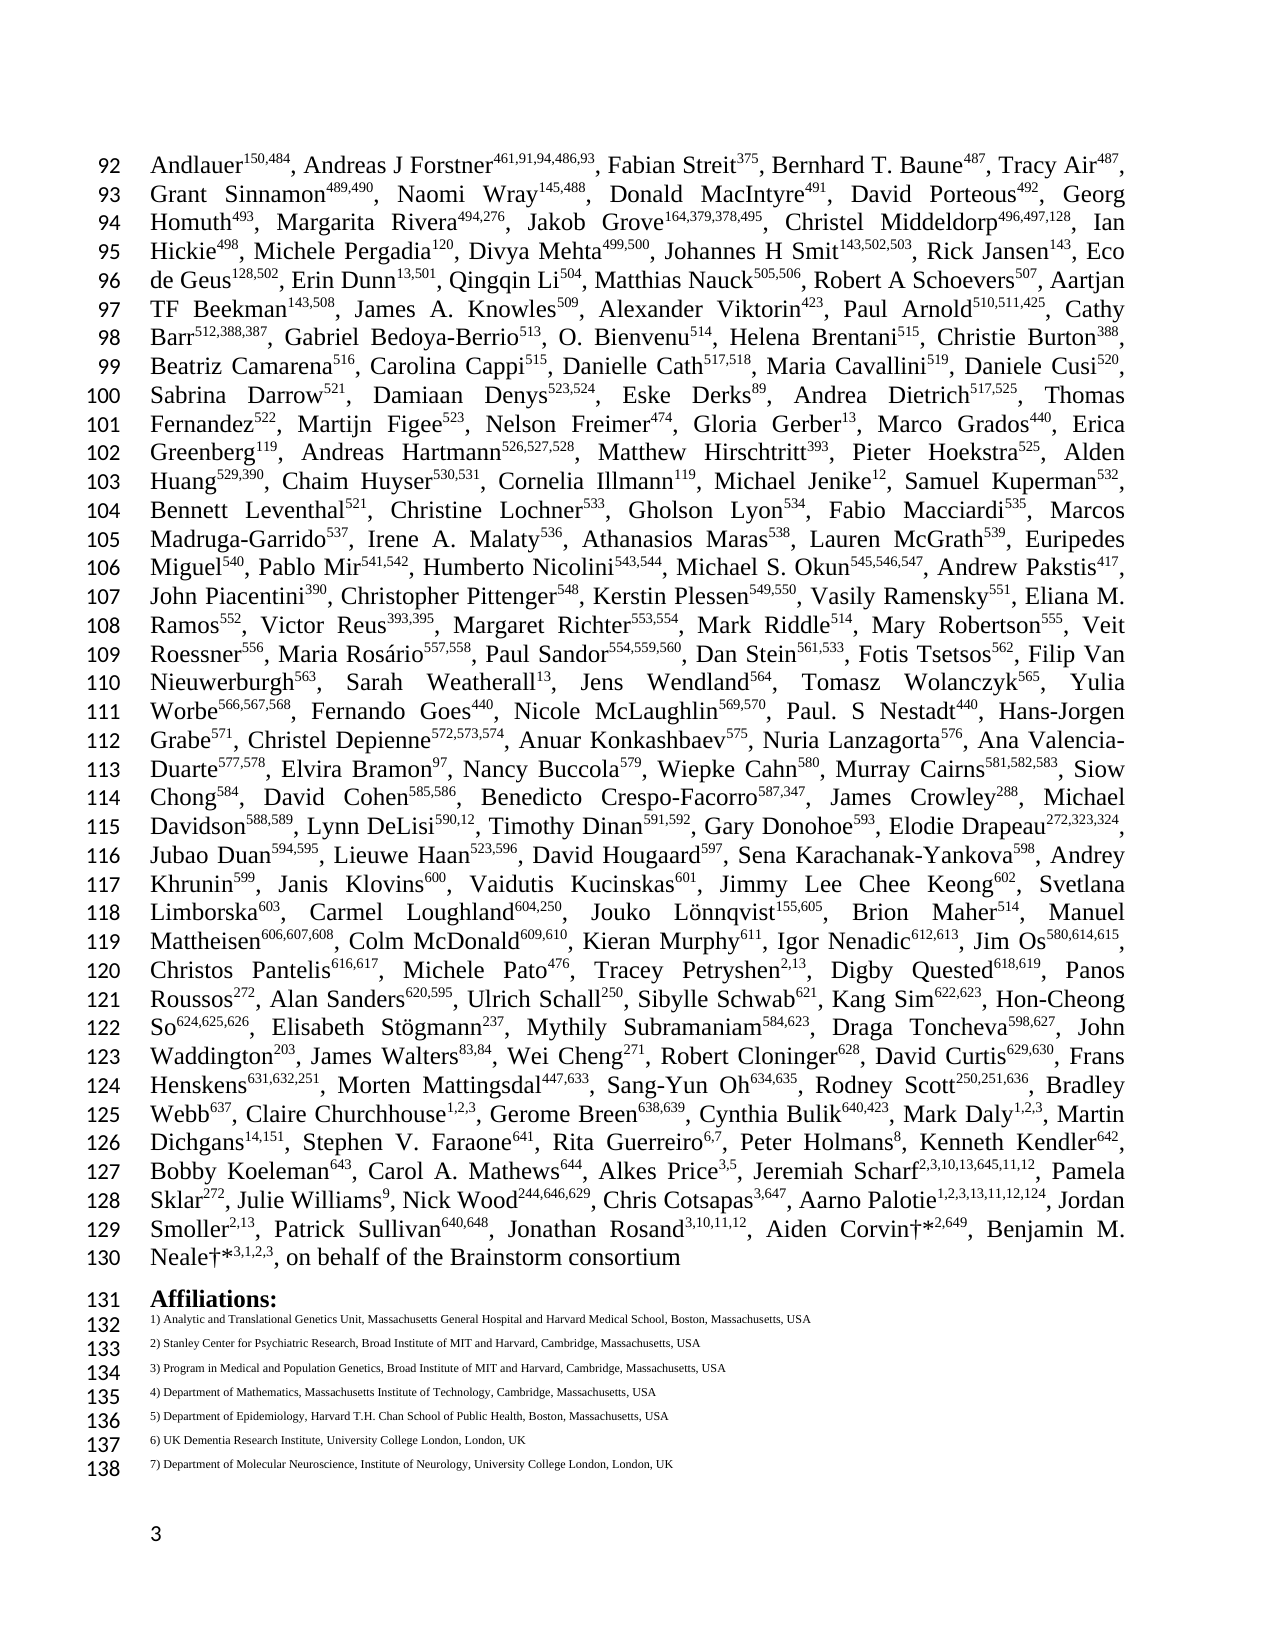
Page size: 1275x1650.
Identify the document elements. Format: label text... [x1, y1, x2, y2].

text 5) Department of Epidemiology, Harvard T.H. Chan School of Public Health, Boston, Massachusetts, USA [150, 1409, 1125, 1433]
text 7) Department of Molecular Neuroscience, Institute of Neurology, University College London, London, UK [150, 1457, 1125, 1481]
text 3) Program in Medical and Population Genetics, Broad Institute of MIT and Harvard, Cambridge, Massachusetts, USA [150, 1361, 1125, 1385]
text 6) UK Dementia Research Institute, University College London, London, UK [150, 1433, 1125, 1457]
text 2) Stanley Center for Psychiatric Research, Broad Institute of MIT and Harvard, Cambridge, Massachusetts, USA [150, 1337, 1125, 1361]
text 4) Department of Mathematics, Massachusetts Institute of Technology, Cambridge, Massachusetts, USA [150, 1385, 1125, 1409]
text Affiliations: [150, 1284, 1125, 1312]
text 1) Analytic and Translational Genetics Unit, Massachusetts General Hospital and Harvard Medical School, Boston, Massachusetts, USA [150, 1312, 1125, 1337]
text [150, 150, 1125, 1271]
